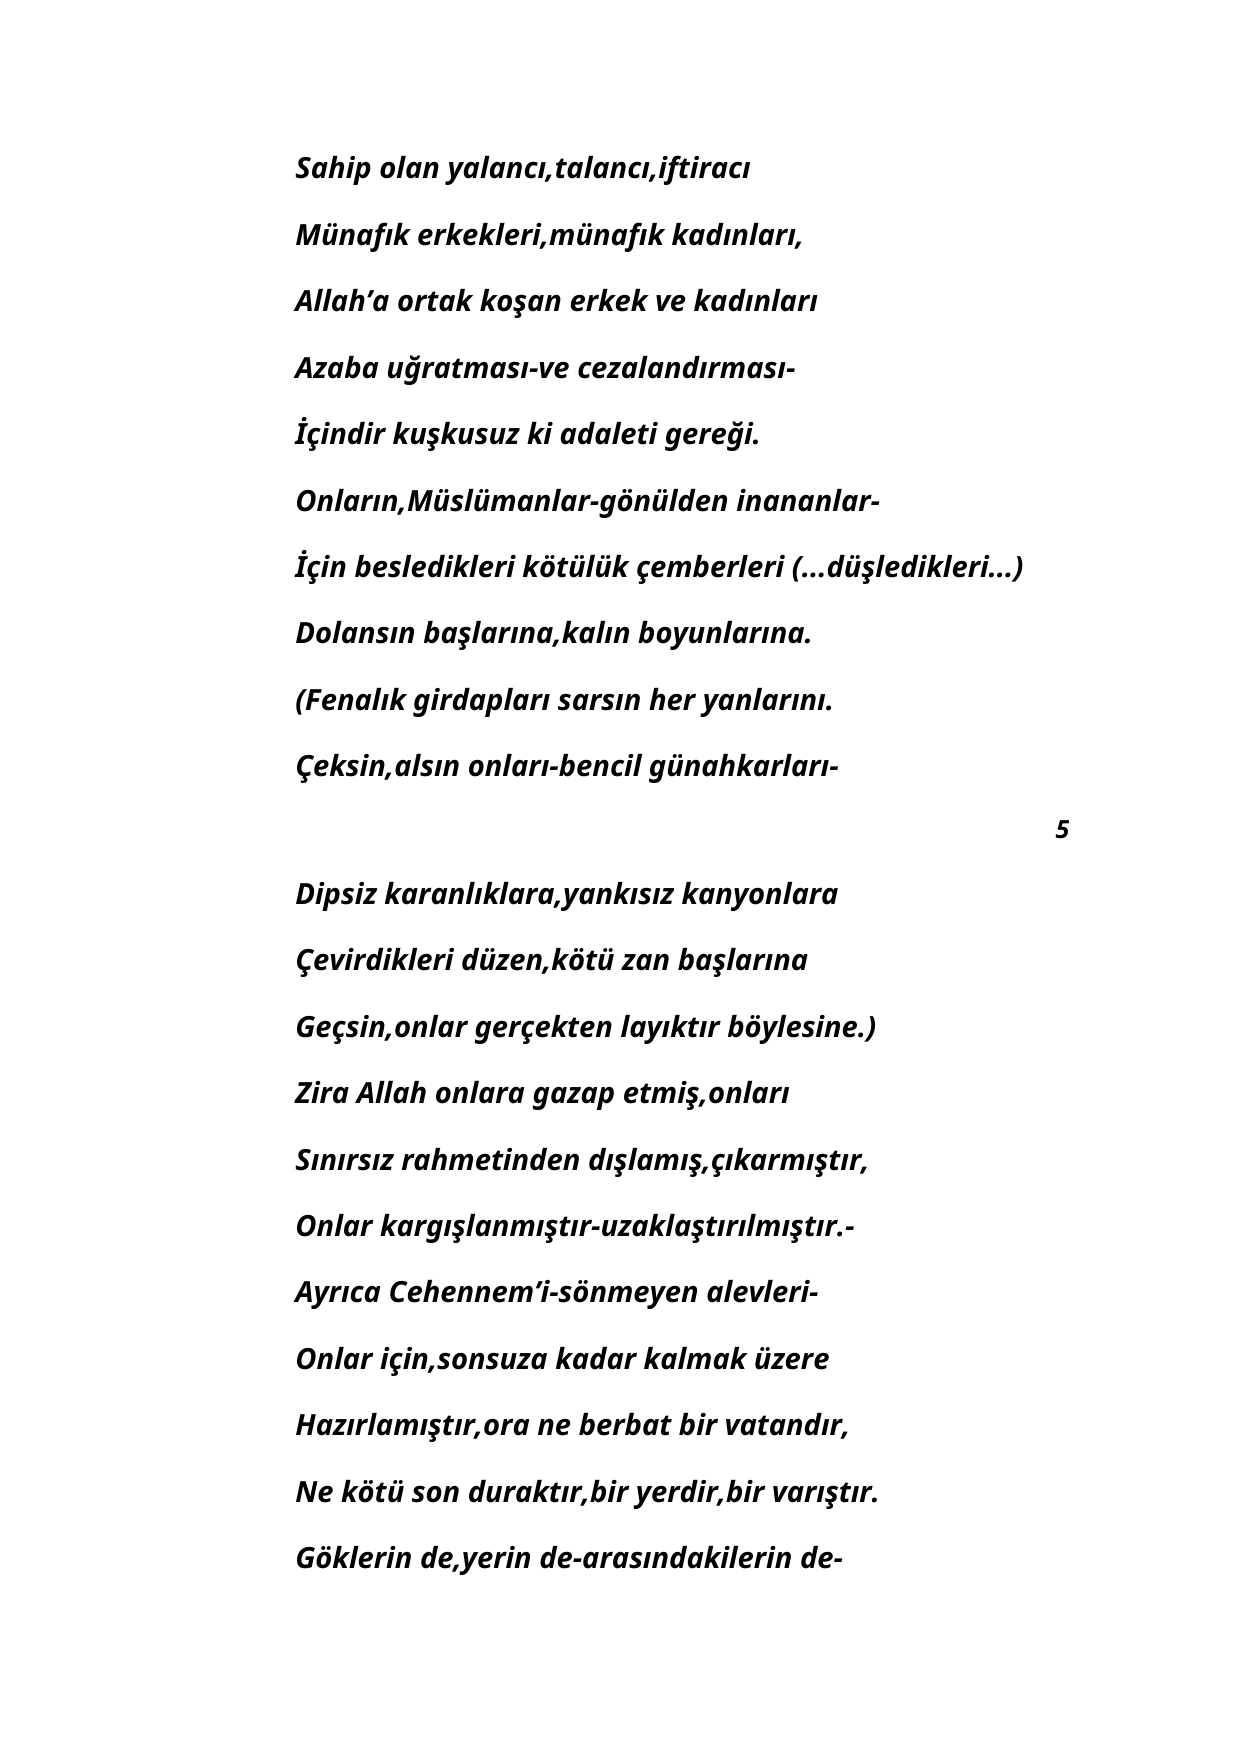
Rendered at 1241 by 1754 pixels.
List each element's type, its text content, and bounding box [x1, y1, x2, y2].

text Ayrıca Cehennem’i-sönmeyen alevleri- [148, 1272, 1093, 1311]
text Dipsiz karanlıklara,yankısız kanyonlara [148, 873, 1093, 913]
text Onların,Müslümanlar-gönülden inananlar- [148, 480, 1093, 519]
text Hazırlamıştır,ora ne berbat bir vatandır, [148, 1405, 1093, 1444]
text Dolansın başlarına,kalın boyunlarına. [148, 613, 1093, 652]
text Azaba uğratması-ve cezalandırması- [148, 347, 1093, 387]
text Onlar için,sonsuza kadar kalmak üzere [148, 1338, 1093, 1378]
text Çeksin,alsın onları-bencil günahkarları- [148, 746, 1093, 785]
text (Fenalık girdapları sarsın her yanlarını. [148, 679, 1093, 719]
text Geçsin,onlar gerçekten layıktır böylesine.) [148, 1006, 1093, 1046]
text Allah’a ortak koşan erkek ve kadınları [148, 281, 1093, 320]
text Göklerin de,yerin de-arasındakilerin de- [148, 1538, 1093, 1577]
text Zira Allah onlara gazap etmiş,onları [148, 1072, 1093, 1112]
text Münafık erkekleri,münafık kadınları, [148, 214, 1093, 254]
text Sınırsız rahmetinden dışlamış,çıkarmıştır, [148, 1139, 1093, 1178]
text Çevirdikleri düzen,kötü zan başlarına [148, 939, 1093, 979]
text Onlar kargışlanmıştır-uzaklaştırılmıştır.- [148, 1205, 1093, 1245]
text 5 [148, 812, 1093, 846]
text Ne kötü son duraktır,bir yerdir,bir varıştır. [148, 1471, 1093, 1511]
text İçin besledikleri kötülük çemberleri (...düşledikleri...) [148, 546, 1093, 586]
text Sahip olan yalancı,talancı,iftiracı [148, 148, 1093, 187]
text İçindir kuşkusuz ki adaleti gereği. [148, 413, 1093, 453]
